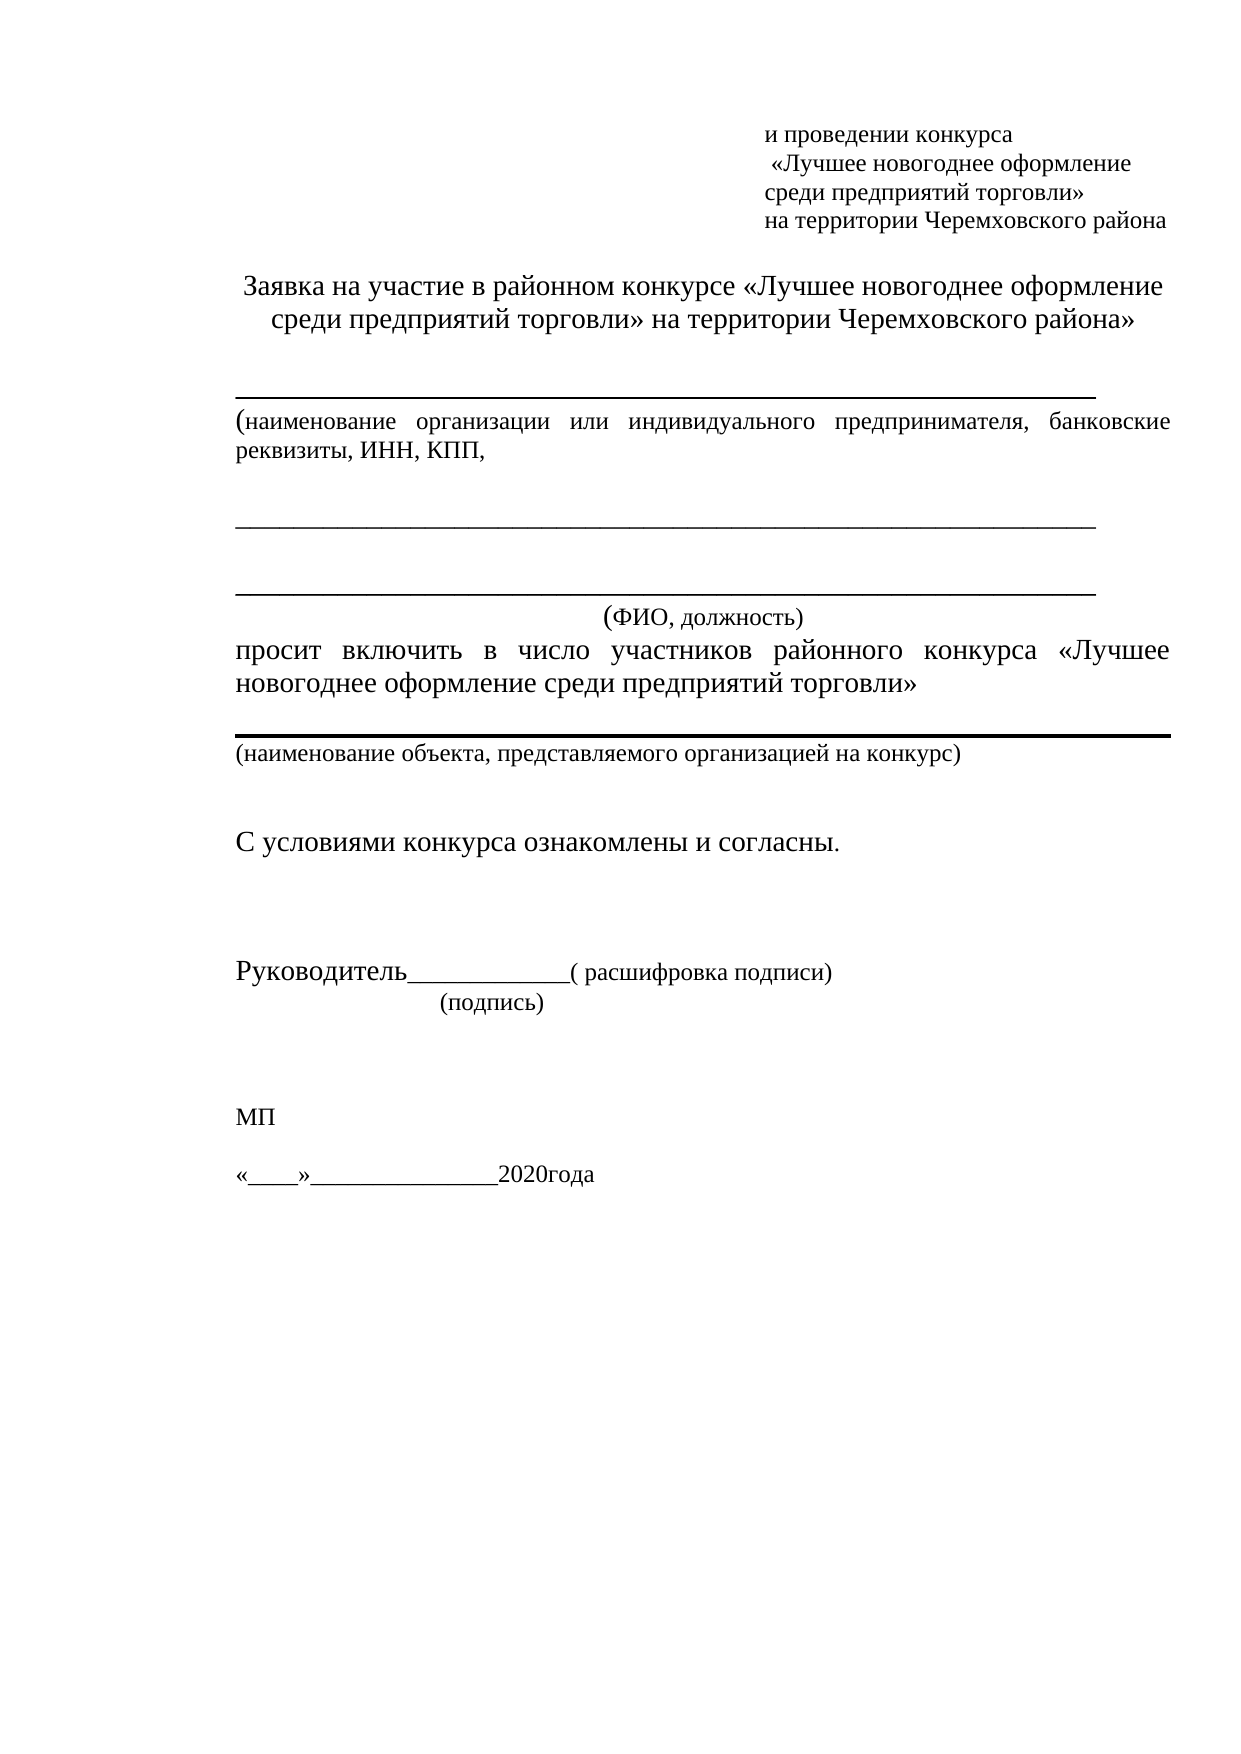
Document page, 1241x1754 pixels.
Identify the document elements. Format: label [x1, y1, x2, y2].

table_header [178, 119, 1182, 1222]
